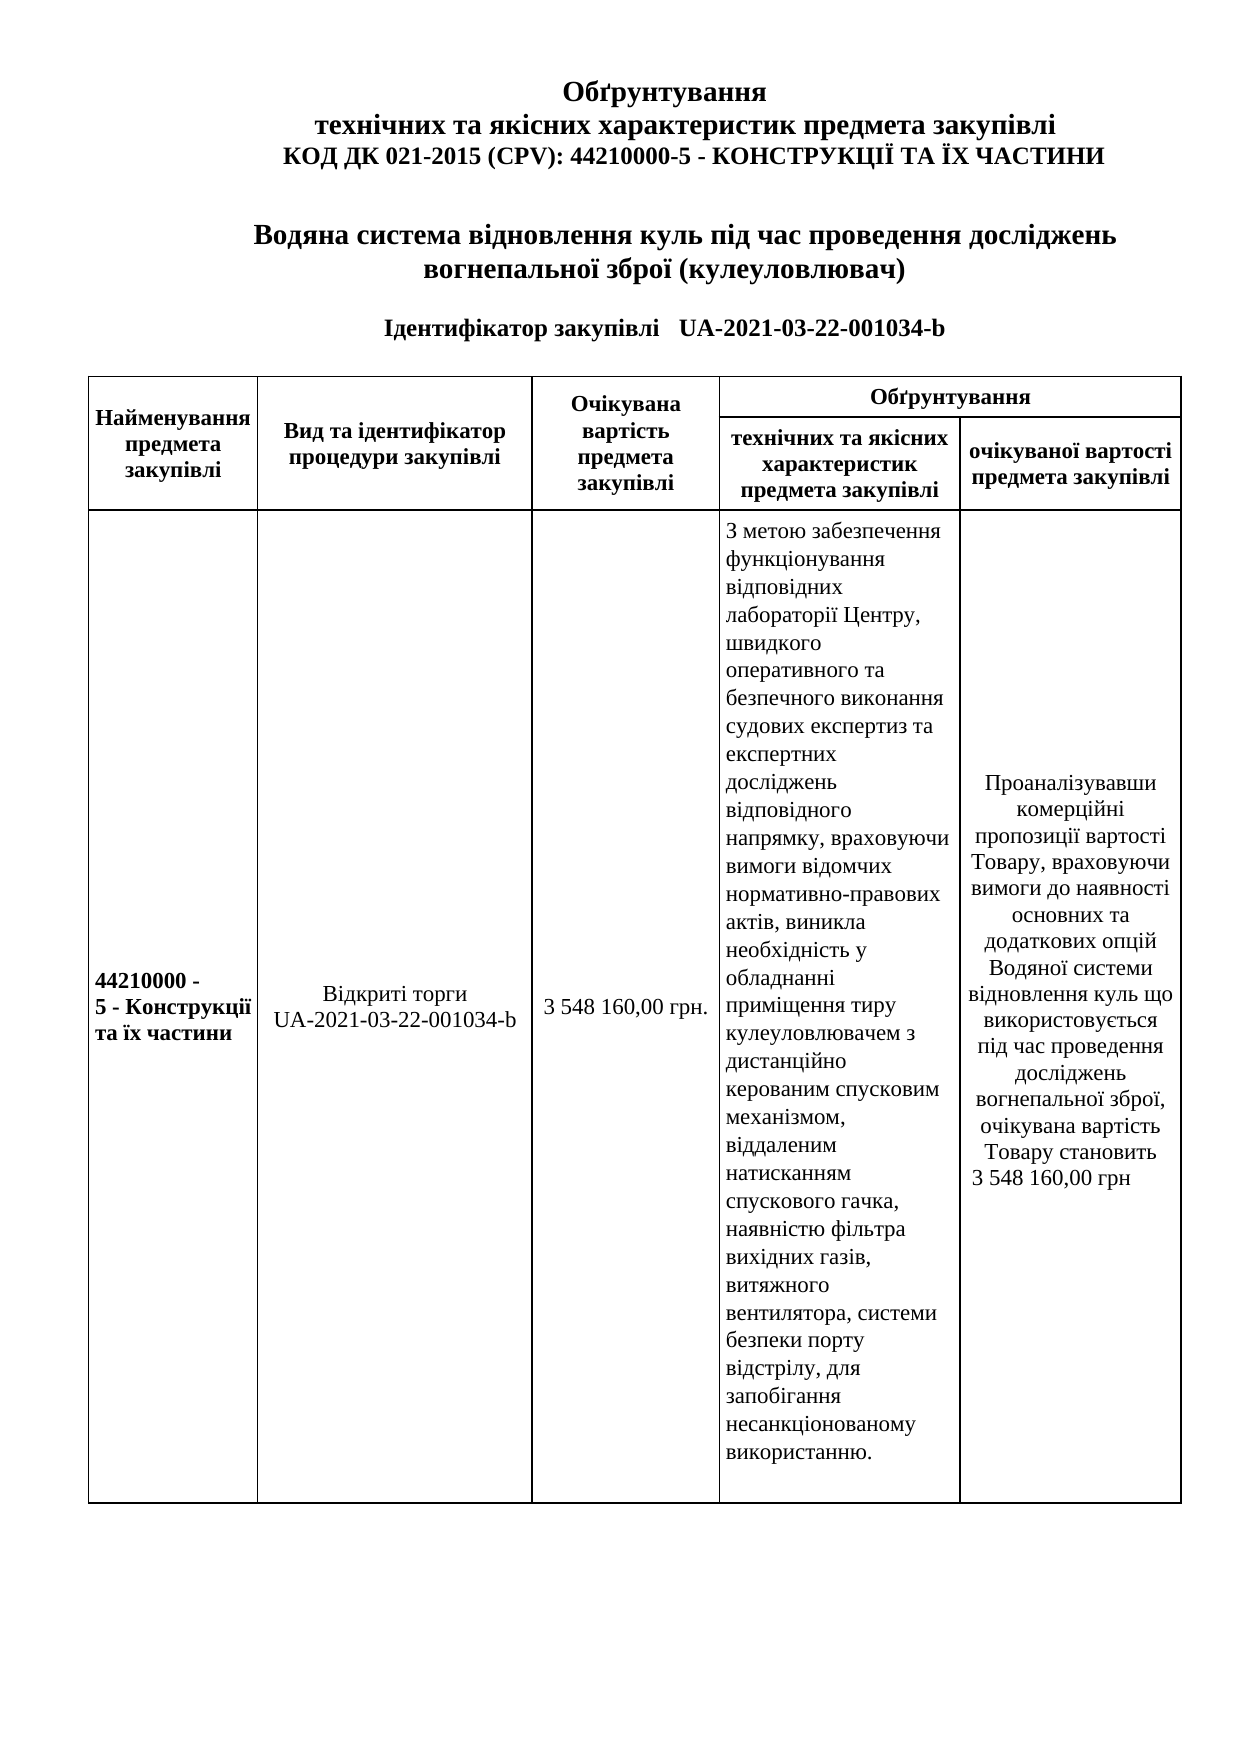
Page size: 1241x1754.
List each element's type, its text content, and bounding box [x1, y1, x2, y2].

table_header Найменування предмета закупівлі [89, 377, 257, 509]
table_cell Відкриті торги UA-2021-03-22-001034-b [258, 511, 531, 1502]
table_cell 44210000 -5 - Конструкції та їх частини [89, 511, 257, 1502]
text Обґрунтування [177, 74, 1152, 107]
table_cell технічних та якісних характеристик предмета закупівлі [720, 418, 959, 509]
table_header Очікувана вартість предмета закупівлі [533, 377, 719, 509]
table_cell Проаналізувавши комерційні пропозиції вартості Товару, враховуючи вимоги до наявності основних та додаткових опцій Водяної системи відновлення куль що використовується під час проведення досліджень вогнепальної зброї, очікувана вартість Товару становить 3 548 160,00 грн [961, 511, 1180, 1502]
text Код ДК 021-2015 (CPV): 44210000-5 - Конструкції та їх частини [177, 141, 1152, 170]
table_cell очікуваної вартості предмета закупівлі [961, 418, 1180, 509]
text технічних та якісних характеристик предмета закупівлі [177, 107, 1152, 141]
table_cell З метою забезпечення функціонування відповідних лабораторії Центру, швидкого оперативного та безпечного виконання судових експертиз та експертних досліджень відповідного напрямку, враховуючи вимоги відомчих нормативно-правових актів, виникла необхідність у обладнанні приміщення тиру кулеуловлювачем з дистанційно керованим спусковим механізмом, віддаленим натисканням спускового гачка, наявністю фільтра вихідних газів, витяжного вентилятора, системи безпеки порту відстрілу, для запобігання несанкціонованому використанню. [720, 511, 959, 1502]
table_cell 3 548 160,00 грн. [533, 511, 719, 1502]
table_header Обґрунтування [720, 377, 1180, 416]
text Водяна система відновлення куль під час проведення досліджень вогнепальної зброї (кулеуловлювач) [177, 217, 1152, 284]
text Ідентифікатор закупівлі UA-2021-03-22-001034-b [177, 313, 1152, 342]
table_header Вид та ідентифікатор процедури закупівлі [258, 377, 531, 509]
